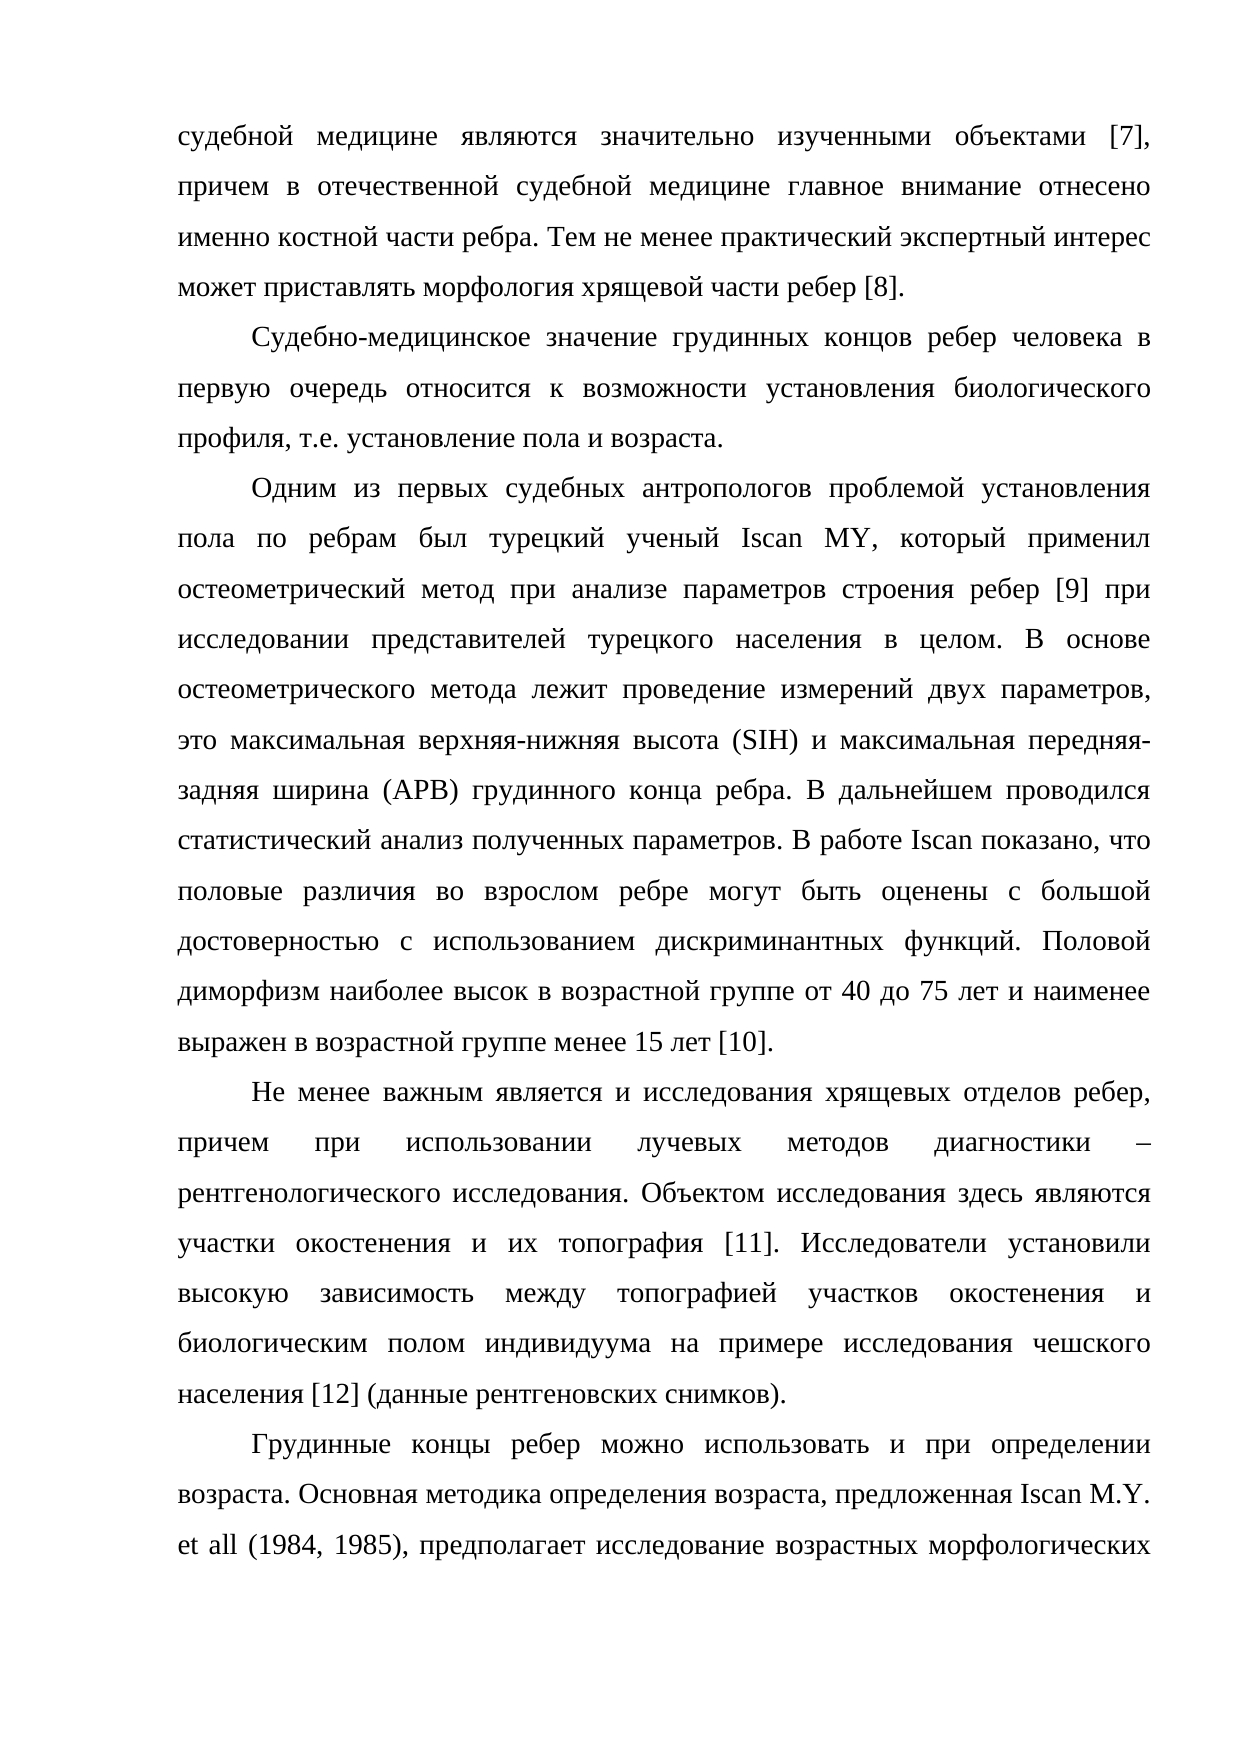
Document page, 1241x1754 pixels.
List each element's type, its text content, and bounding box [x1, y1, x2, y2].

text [177, 118, 1152, 303]
text Не менее важным является и исследования хрящевых отделов ребер, причем при использовании лучевых методов диагностики – рентгенологического исследования. Объектом исследования здесь являются участки окостенения и их топография [11]. Исследователи установили высокую зависимость между топографией участков окостенения и биологическим полом индивидуума на примере исследования чешского населения [12] (данные рентгеновских снимков). [177, 1074, 1152, 1409]
text Судебно-медицинское значение грудинных концов ребер человека в первую очередь относится к возможности установления биологического профиля, т.е. установление пола и возраста. [177, 319, 1152, 453]
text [177, 1426, 1152, 1560]
text Одним из первых судебных антропологов проблемой установления пола по ребрам был турецкий ученый Iscan MY, который применил остеометрический метод при анализе параметров строения ребер [9] при исследовании представителей турецкого населения в целом. В основе остеометрического метода лежит проведение измерений двух параметров, это максимальная верхняя-нижняя высота (SIH) и максимальная передняя-задняя ширина (APB) грудинного конца ребра. В дальнейшем проводился статистический анализ полученных параметров. В работе Iscan показано, что половые различия во взрослом ребре могут быть оценены с большой достоверностью с использованием дискриминантных функций. Половой диморфизм наиболее высок в возрастной группе от 40 до 75 лет и наименее выражен в возрастной группе менее 15 лет [10]. [177, 470, 1152, 1057]
